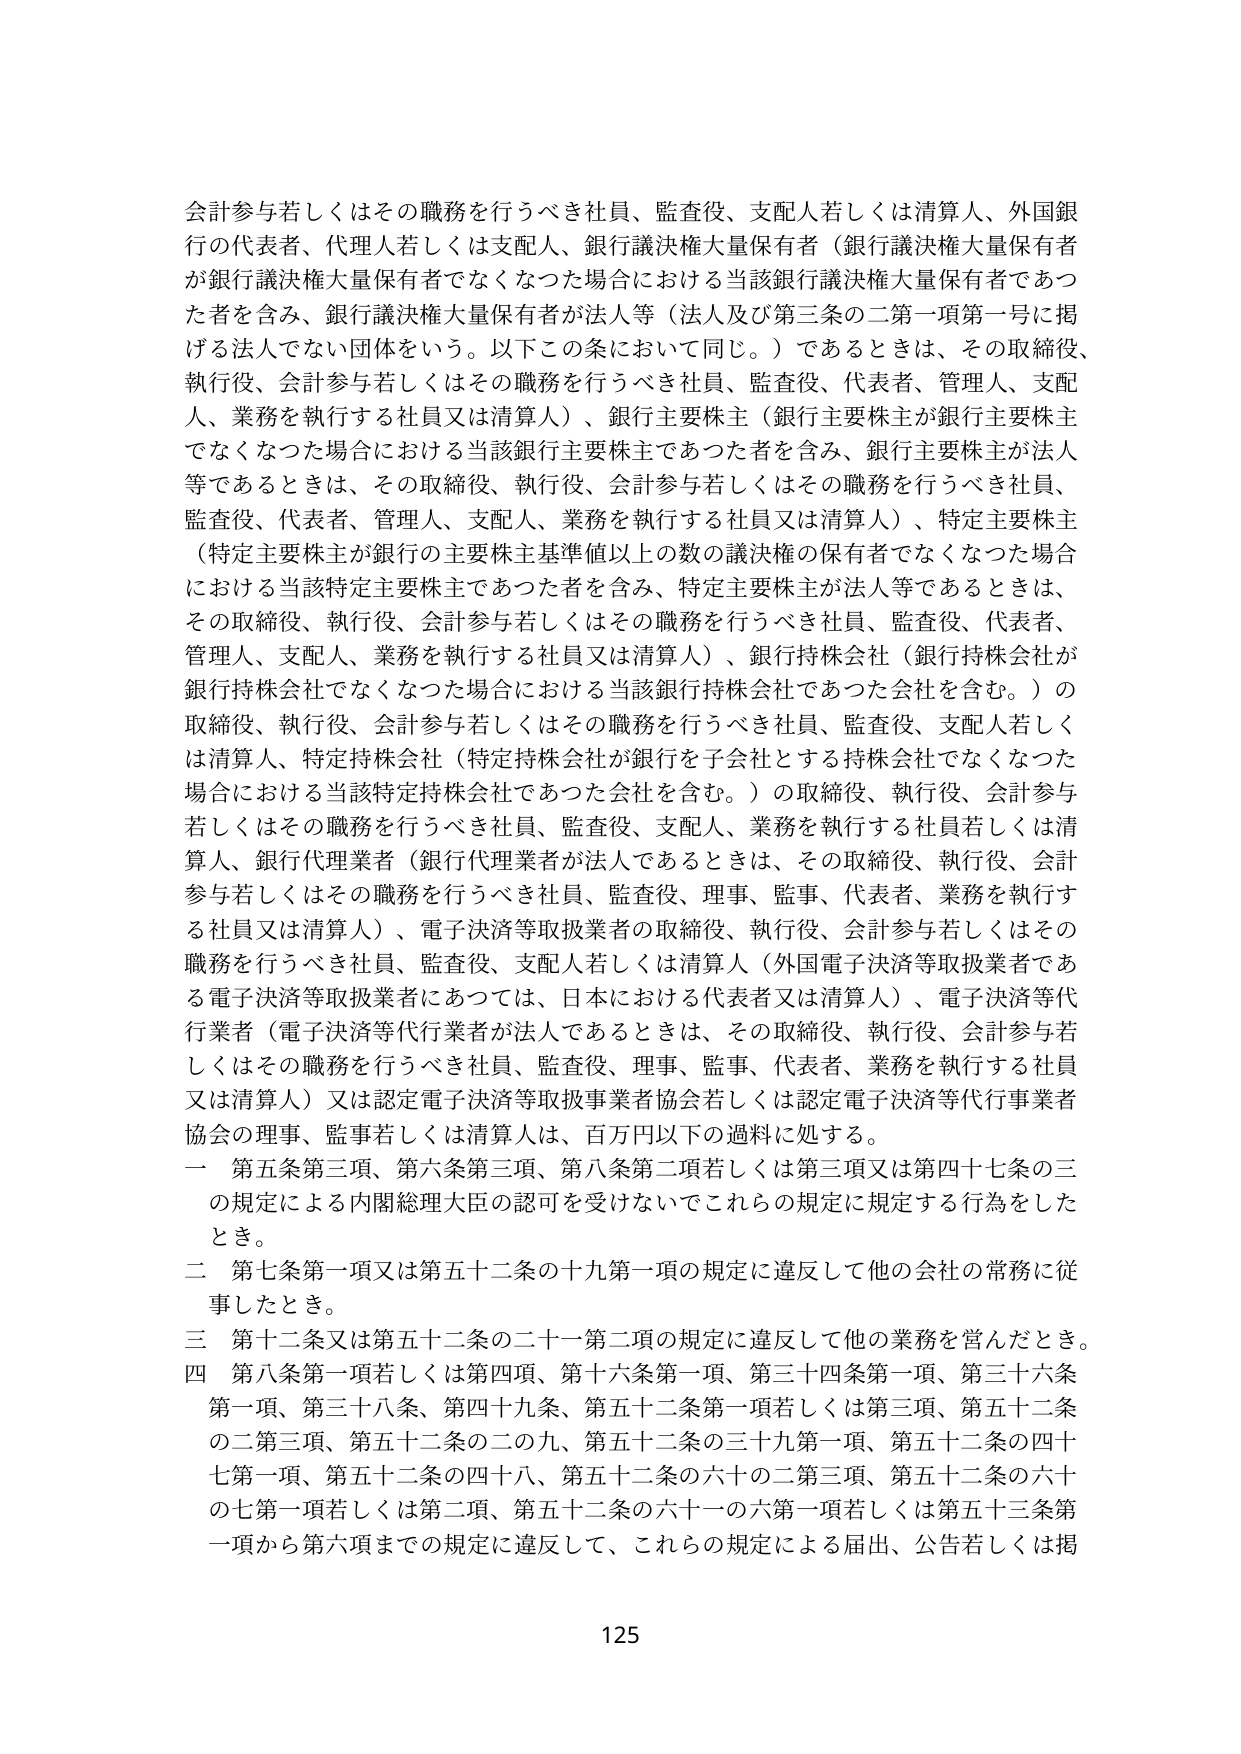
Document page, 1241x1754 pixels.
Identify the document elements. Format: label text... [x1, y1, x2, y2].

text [161, 194, 1079, 1150]
text 三 第十二条又は第五十二条の二十一第二項の規定に違反して他の業務を営んだとき。 [184, 1321, 1079, 1355]
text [184, 1355, 1079, 1560]
text 一 第五条第三項、第六条第三項、第八条第二項若しくは第三項又は第四十七条の三の規定による内閣総理大臣の認可を受けないでこれらの規定に規定する行為をしたとき。 [184, 1150, 1079, 1253]
text 二 第七条第一項又は第五十二条の十九第一項の規定に違反して他の会社の常務に従事したとき。 [184, 1253, 1079, 1321]
